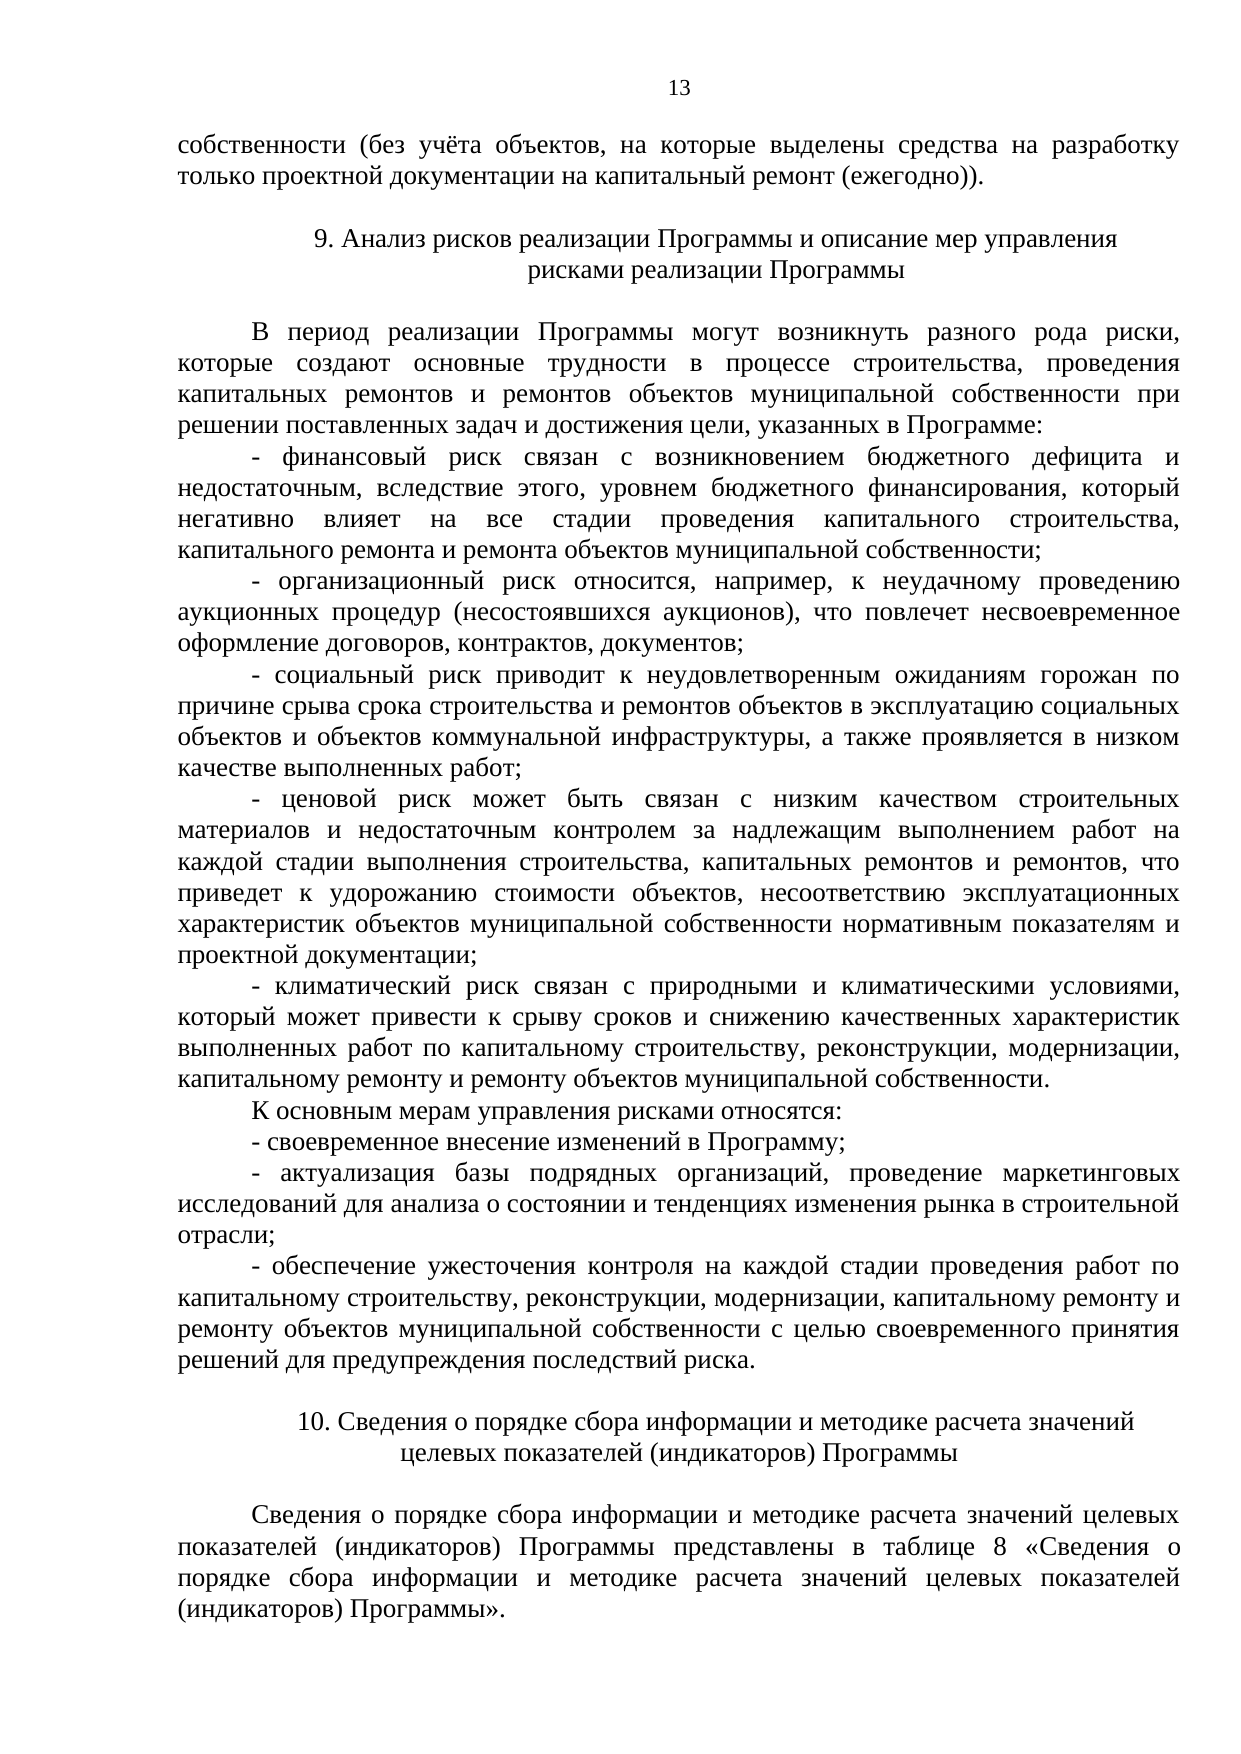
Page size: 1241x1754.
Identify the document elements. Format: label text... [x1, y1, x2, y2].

text 10. Сведения о порядке сбора информации и методике расчета значений целевых показателей (индикаторов) Программы [177, 1405, 1181, 1467]
text 9. Анализ рисков реализации Программы и описание мер управления [177, 222, 1181, 253]
text - обеспечение ужесточения контроля на каждой стадии проведения работ по капитальному строительству, реконструкции, модернизации, капитальному ремонту и ремонту объектов муниципальной собственности с целью своевременного принятия решений для предупреждения последствий риска. [177, 1249, 1181, 1374]
text - финансовый риск связан с возникновением бюджетного дефицита и недостаточным, вследствие этого, уровнем бюджетного финансирования, который негативно влияет на все стадии проведения капитального строительства, капитального ремонта и ремонта объектов муниципальной собственности; [177, 440, 1181, 564]
text - организационный риск относится, например, к неудачному проведению аукционных процедур (несостоявшихся аукционов), что повлечет несвоевременное оформление договоров, контрактов, документов; [177, 564, 1181, 658]
text - климатический риск связан с природными и климатическими условиями, который может привести к срыву сроков и снижению качественных характеристик выполненных работ по капитальному строительству, реконструкции, модернизации, капитальному ремонту и ремонту объектов муниципальной собственности. [177, 969, 1181, 1094]
text Сведения о порядке сбора информации и методике расчета значений целевых показателей (индикаторов) Программы представлены в таблице 8 «Сведения о порядке сбора информации и методике расчета значений целевых показателей (индикаторов) Программы». [177, 1499, 1181, 1623]
text - своевременное внесение изменений в Программу; [177, 1125, 1181, 1156]
text рисками реализации Программы [177, 253, 1181, 284]
text - ценовой риск может быть связан с низким качеством строительных материалов и недостаточным контролем за надлежащим выполнением работ на каждой стадии выполнения строительства, капитальных ремонтов и ремонтов, что приведет к удорожанию стоимости объектов, несоответствию эксплуатационных характеристик объектов муниципальной собственности нормативным показателям и проектной документации; [177, 782, 1181, 969]
text - актуализация базы подрядных организаций, проведение маркетинговых исследований для анализа о состоянии и тенденциях изменения рынка в строительной отрасли; [177, 1156, 1181, 1249]
text - социальный риск приводит к неудовлетворенным ожиданиям горожан по причине срыва срока строительства и ремонтов объектов в эксплуатацию социальных объектов и объектов коммунальной инфраструктуры, а также проявляется в низком качестве выполненных работ; [177, 658, 1181, 782]
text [177, 128, 1181, 191]
text В период реализации Программы могут возникнуть разного рода риски, которые создают основные трудности в процессе строительства, проведения капитальных ремонтов и ремонтов объектов муниципальной собственности при решении поставленных задач и достижения цели, указанных в Программе: [177, 315, 1181, 440]
text К основным мерам управления рисками относятся: [177, 1094, 1181, 1125]
